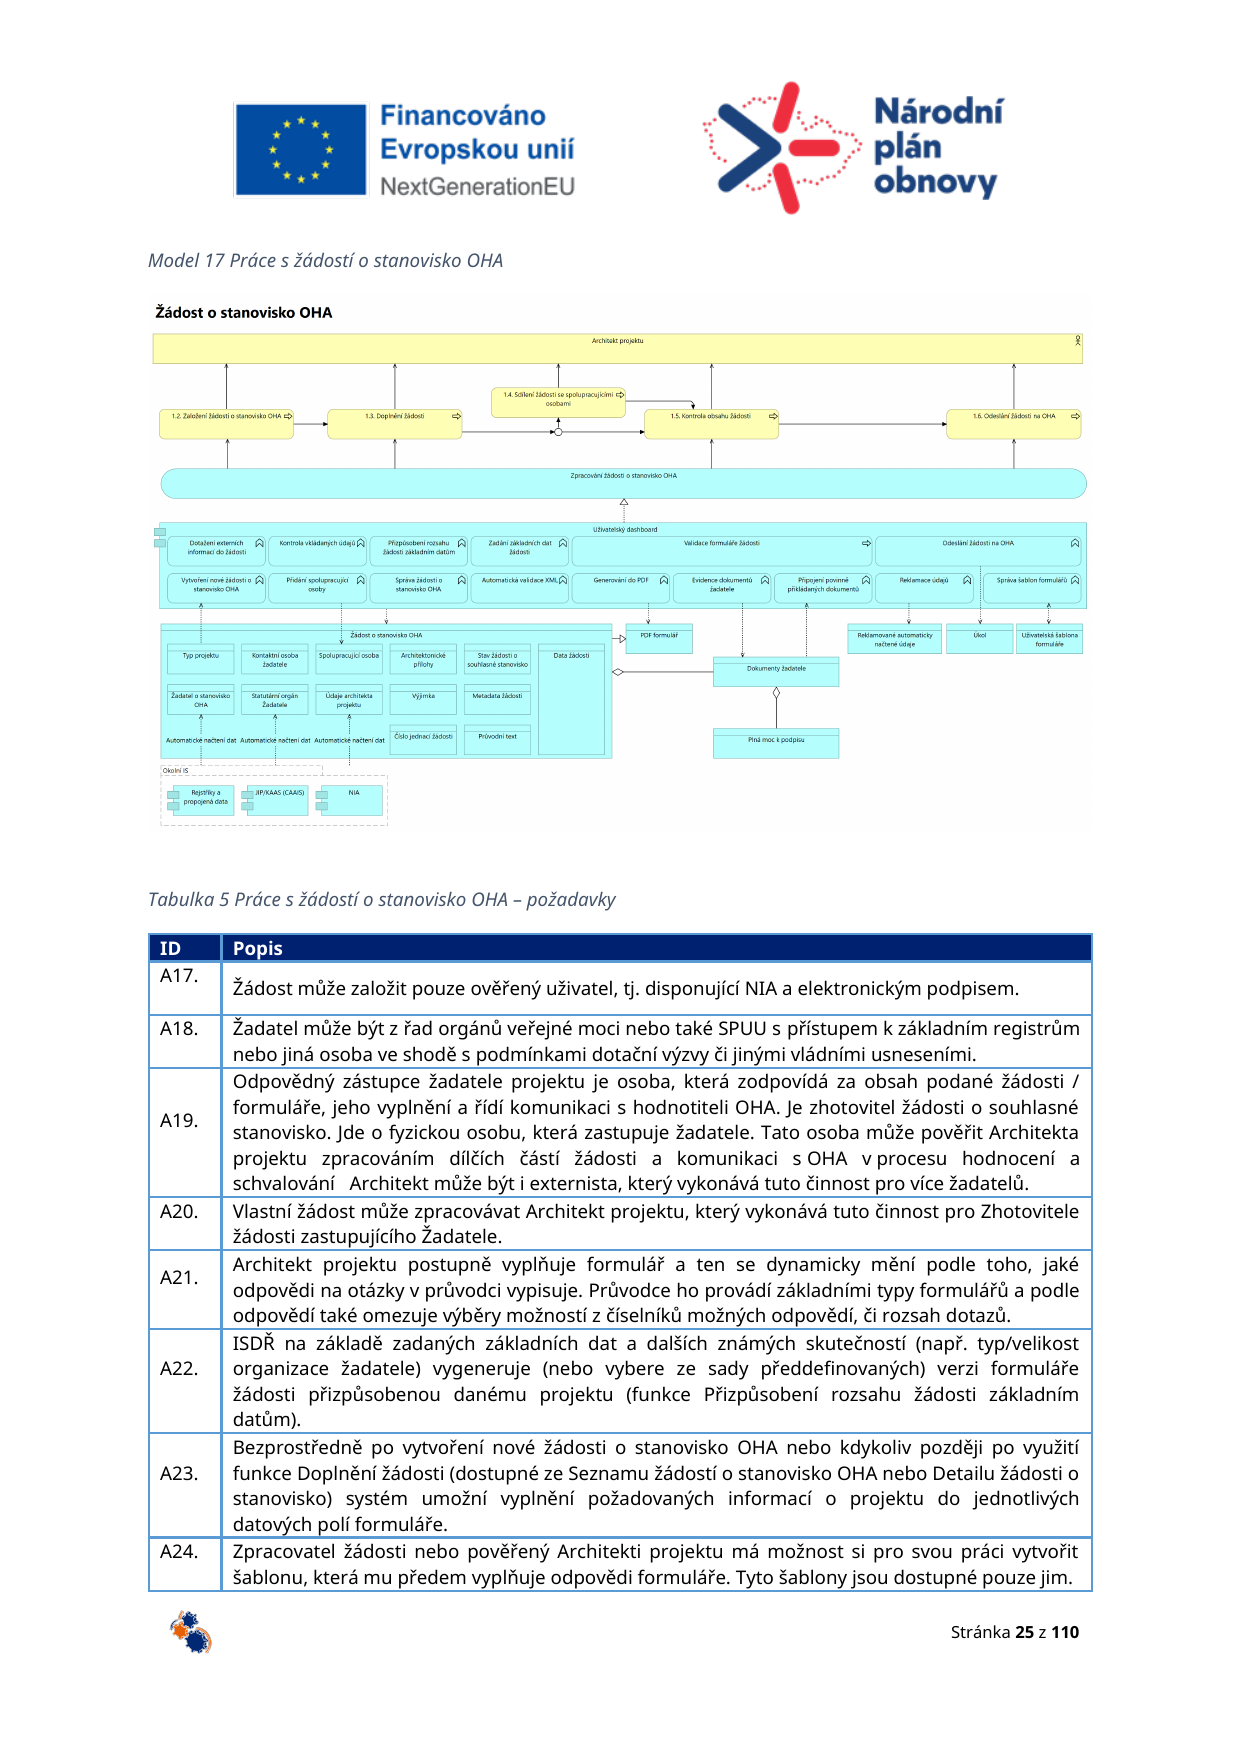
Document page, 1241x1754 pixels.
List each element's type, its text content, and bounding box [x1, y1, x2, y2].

table_cell ISDŘ na základě zadaných základních dat a dalších známých skutečností (např. typ/velikost organizace žadatele) vygeneruje (nebo vybere ze sady předdefinovaných) verzi formuláře žádosti přizpůsobenou danému projektu (funkce Přizpůsobení rozsahu žádosti základním datům). [223, 1330, 1091, 1432]
table_cell [150, 1539, 220, 1589]
table_cell [150, 963, 220, 1013]
table_cell Bezprostředně po vytvoření nové žádosti o stanovisko OHA nebo kdykoliv později po využití funkce Doplnění žádosti (dostupné ze Seznamu žádostí o stanovisko OHA nebo Detailu žádosti o stanovisko) systém umožní vyplnění požadovaných informací o projektu do jednotlivých datových polí formuláře. [223, 1434, 1091, 1536]
picture [221, 73, 1018, 222]
table_cell [150, 1198, 220, 1249]
text Tabulka 5 Práce s žádostí o stanovisko OHA – požadavky [148, 886, 1093, 912]
table_cell Odpovědný zástupce žadatele projektu je osoba, která zodpovídá za obsah podané žádosti / formuláře, jeho vyplnění a řídí komunikaci s hodnotiteli OHA. Je zhotovitel žádosti o souhlasné stanovisko. Jde o fyzickou osobu, která zastupuje žadatele. Tato osoba může pověřit Architekta projektu zpracováním dílčích částí žádosti a komunikaci s OHA v procesu hodnocení a schvalování Architekt může být i externista, který vykonává tuto činnost pro více žadatelů. [223, 1069, 1091, 1196]
table_header Popis [223, 935, 1091, 960]
table_cell [150, 1016, 220, 1067]
table_cell [150, 1434, 220, 1536]
picture [158, 1609, 214, 1655]
table_cell [150, 1330, 220, 1432]
table_cell Architekt projektu postupně vyplňuje formulář a ten se dynamicky mění podle toho, jaké odpovědi na otázky v průvodci vypisuje. Průvodce ho provádí základními typy formulářů a podle odpovědí také omezuje výběry možností z číselníků možných odpovědí, či rozsah dotazů. [223, 1251, 1091, 1328]
picture [147, 293, 1093, 832]
table_cell Žadatel může být z řad orgánů veřejné moci nebo také SPUU s přístupem k základním registrům nebo jiná osoba ve shodě s podmínkami dotační výzvy či jinými vládními usneseními. [223, 1016, 1091, 1067]
table_cell Vlastní žádost může zpracovávat Architekt projektu, který vykonává tuto činnost pro Zhotovitele žádosti zastupujícího Žadatele. [223, 1198, 1091, 1249]
table_header ID [150, 935, 220, 960]
table_cell Zpracovatel žádosti nebo pověřený Architekti projektu má možnost si pro svou práci vytvořit šablonu, která mu předem vyplňuje odpovědi formuláře. Tyto šablony jsou dostupné pouze jim. [223, 1539, 1091, 1589]
text Model 17 Práce s žádostí o stanovisko OHA [148, 247, 1093, 273]
table_cell [150, 1069, 220, 1196]
table_cell Žádost může založit pouze ověřený uživatel, tj. disponující NIA a elektronickým podpisem. [223, 963, 1091, 1013]
table_cell [150, 1251, 220, 1328]
